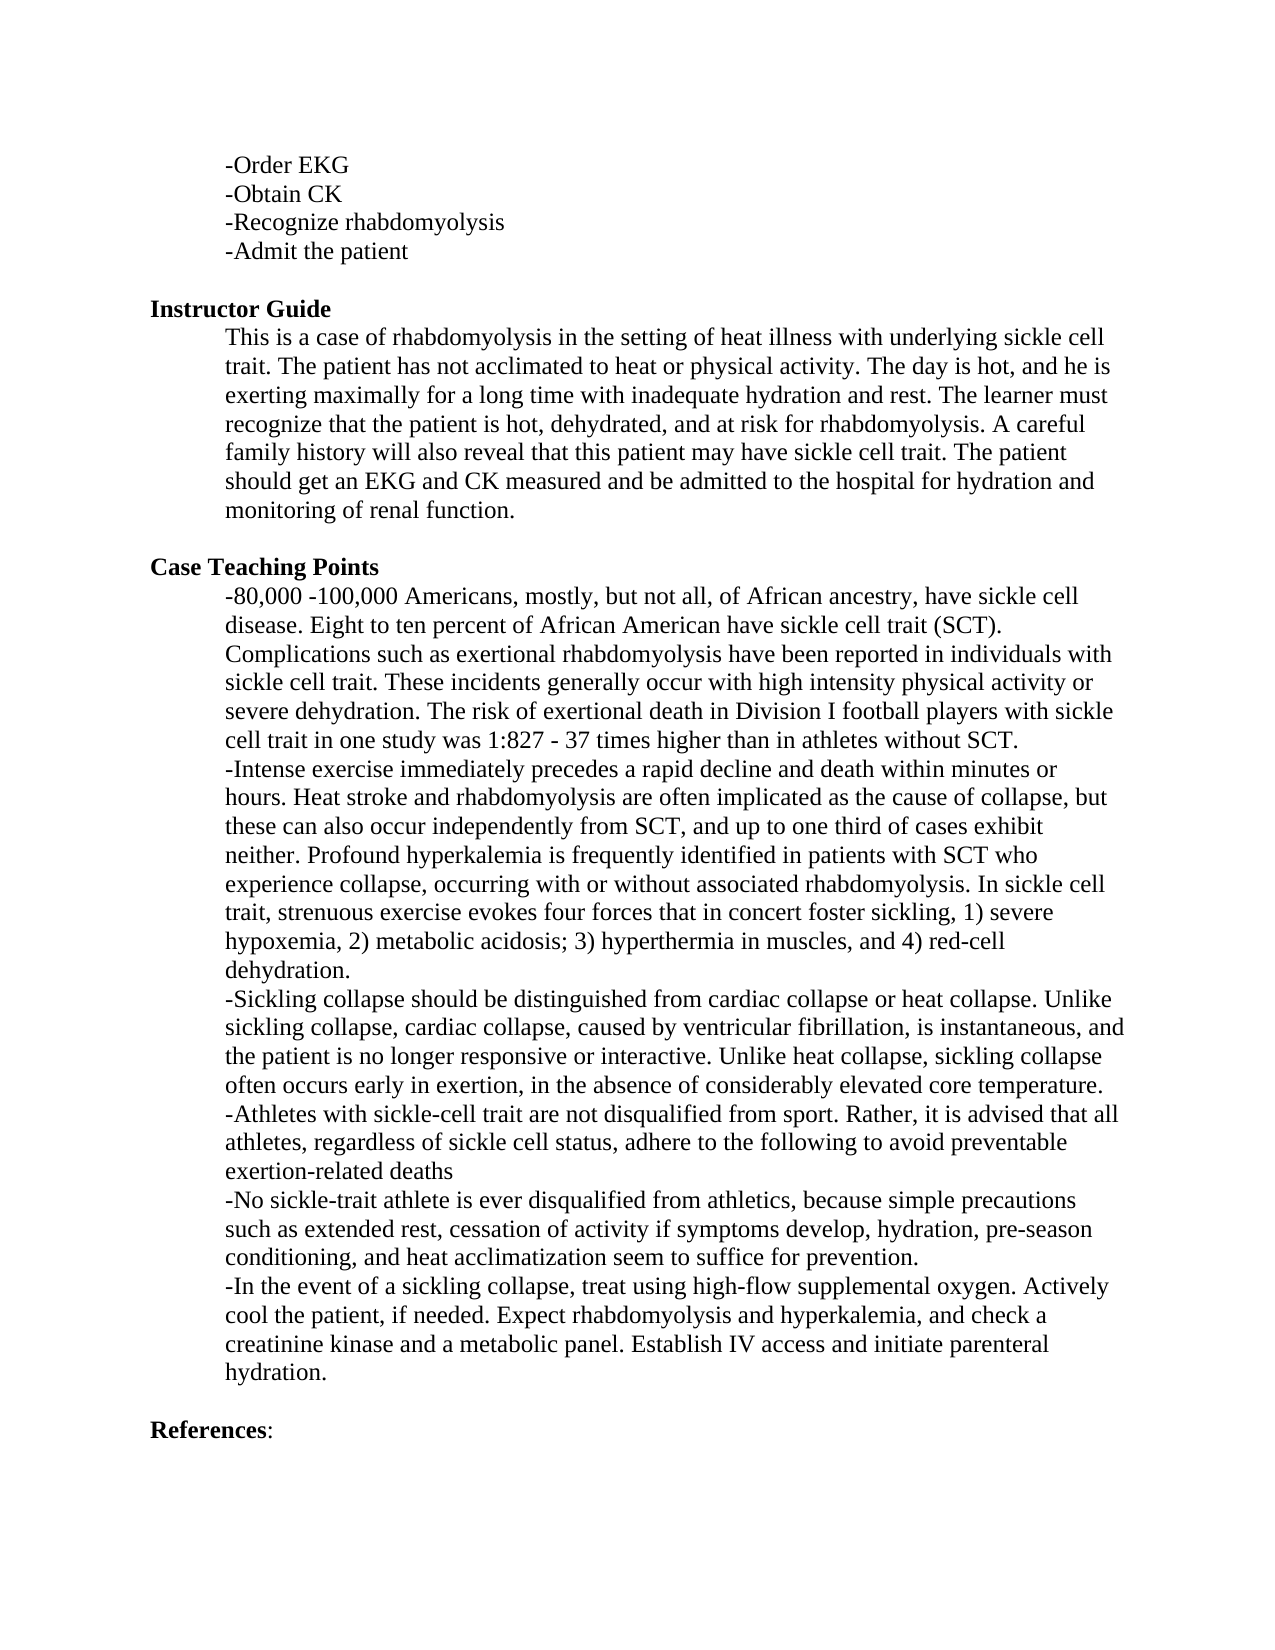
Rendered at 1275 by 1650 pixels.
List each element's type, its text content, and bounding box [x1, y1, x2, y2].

text -Obtain CK [150, 179, 1125, 207]
text This is a case of rhabdomyolysis in the setting of heat illness with underlying sickle cell trait. The patient has not acclimated to heat or physical activity. The day is hot, and he is exerting maximally for a long time with inadequate hydration and rest. The learner must recognize that the patient is hot, dehydrated, and at risk for rhabdomyolysis. A careful family history will also reveal that this patient may have sickle cell trait. The patient should get an EKG and CK measured and be admitted to the hospital for hydration and monitoring of renal function. [225, 322, 1125, 524]
text -Sickling collapse should be distinguished from cardiac collapse or heat collapse. Unlike sickling collapse, cardiac collapse, caused by ventricular fibrillation, is instantaneous, and the patient is no longer responsive or interactive. Unlike heat collapse, sickling collapse often occurs early in exertion, in the absence of considerably elevated core temperature. [225, 984, 1125, 1099]
text -80,000 -100,000 Americans, mostly, but not all, of African ancestry, have sickle cell disease. Eight to ten percent of African American have sickle cell trait (SCT). Complications such as exertional rhabdomyolysis have been reported in individuals with sickle cell trait. These incidents generally occur with high intensity physical activity or severe dehydration. The risk of exertional death in Division I football players with sickle cell trait in one study was 1:827 - 37 times higher than in athletes without SCT. [225, 581, 1125, 754]
text -Admit the patient [150, 236, 1125, 265]
text -Order EKG [150, 150, 1125, 179]
text -Intense exercise immediately precedes a rapid decline and death within minutes or hours. Heat stroke and rhabdomyolysis are often implicated as the cause of collapse, but these can also occur independently from SCT, and up to one third of cases exhibit neither. Profound hyperkalemia is frequently identified in patients with SCT who experience collapse, occurring with or without associated rhabdomyolysis. In sickle cell trait, strenuous exercise evokes four forces that in concert foster sickling, 1) severe hypoxemia, 2) metabolic acidosis; 3) hyperthermia in muscles, and 4) red-cell dehydration. [225, 754, 1125, 984]
text -No sickle-trait athlete is ever disqualified from athletics, because simple precautions such as extended rest, cessation of activity if symptoms develop, hydration, pre-season conditioning, and heat acclimatization seem to suffice for prevention. [225, 1185, 1125, 1271]
text Instructor Guide [150, 294, 1125, 322]
text -In the event of a sickling collapse, treat using high-flow supplemental oxygen. Actively cool the patient, if needed. Expect rhabdomyolysis and hyperkalemia, and check a creatinine kinase and a metabolic panel. Establish IV access and initiate parenteral hydration. [225, 1271, 1125, 1386]
text Case Teaching Points [150, 552, 1125, 581]
text References: [150, 1415, 1125, 1444]
text -Recognize rhabdomyolysis [150, 207, 1125, 236]
text -Athletes with sickle-cell trait are not disqualified from sport. Rather, it is advised that all athletes, regardless of sickle cell status, adhere to the following to avoid preventable exertion-related deaths [225, 1099, 1125, 1185]
